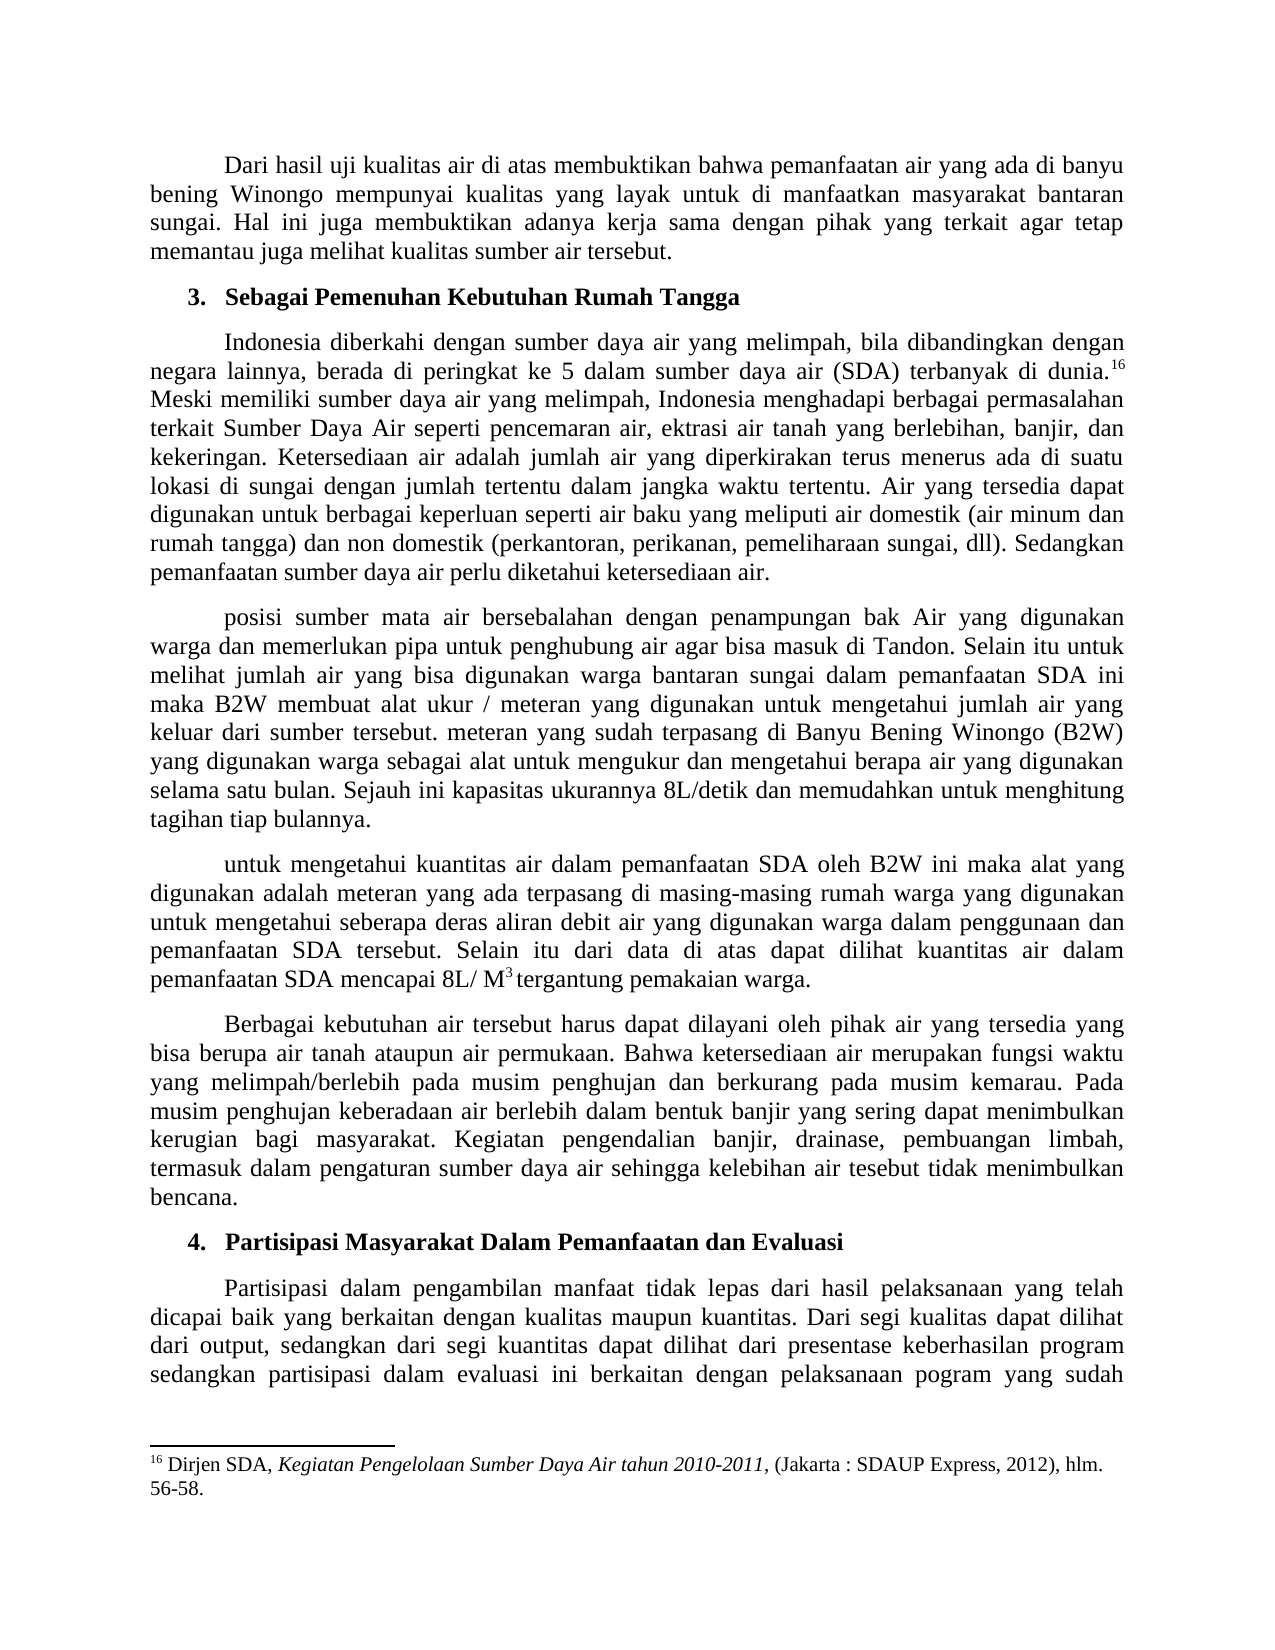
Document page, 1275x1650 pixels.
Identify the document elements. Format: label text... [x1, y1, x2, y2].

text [150, 1273, 1125, 1388]
text untuk mengetahui kuantitas air dalam pemanfaatan SDA oleh B2W ini maka alat yang digunakan adalah meteran yang ada terpasang di masing-masing rumah warga yang digunakan untuk mengetahui seberapa deras aliran debit air yang digunakan warga dalam penggunaan dan pemanfaatan SDA tersebut. Selain itu dari data di atas dapat dilihat kuantitas air dalam pemanfaatan SDA mencapai 8L/ M3 tergantung pemakaian warga. [150, 849, 1125, 993]
text Indonesia diberkahi dengan sumber daya air yang melimpah, bila dibandingkan dengan negara lainnya, berada di peringkat ke 5 dalam sumber daya air (SDA) terbanyak di dunia. Meski memiliki sumber daya air yang melimpah, Indonesia menghadapi berbagai permasalahan terkait Sumber Daya Air seperti pencemaran air, ektrasi air tanah yang berlebihan, banjir, dan kekeringan. Ketersediaan air adalah jumlah air yang diperkirakan terus menerus ada di suatu lokasi di sungai dengan jumlah tertentu dalam jangka waktu tertentu. Air yang tersedia dapat digunakan untuk berbagai keperluan seperti air baku yang meliputi air domestik (air minum dan rumah tangga) dan non domestik (perkantoran, perikanan, pemeliharaan sungai, dll). Sedangkan pemanfaatan sumber daya air perlu diketahui ketersediaan air. [150, 327, 1125, 586]
text Dari hasil uji kualitas air di atas membuktikan bahwa pemanfaatan air yang ada di banyu bening Winongo mempunyai kualitas yang layak untuk di manfaatkan masyarakat bantaran sungai. Hal ini juga membuktikan adanya kerja sama dengan pihak yang terkait agar tetap memantau juga melihat kualitas sumber air tersebut. [150, 150, 1125, 265]
list Partisipasi Masyarakat Dalam Pemanfaatan dan Evaluasi [187, 1227, 1125, 1256]
text posisi sumber mata air bersebalahan dengan penampungan bak Air yang digunakan warga dan memerlukan pipa untuk penghubung air agar bisa masuk di Tandon. Selain itu untuk melihat jumlah air yang bisa digunakan warga bantaran sungai dalam pemanfaatan SDA ini maka B2W membuat alat ukur / meteran yang digunakan untuk mengetahui jumlah air yang keluar dari sumber tersebut. meteran yang sudah terpasang di Banyu Bening Winongo (B2W) yang digunakan warga sebagai alat untuk mengukur dan mengetahui berapa air yang digunakan selama satu bulan. Sejauh ini kapasitas ukurannya 8L/detik dan memudahkan untuk menghitung tagihan tiap bulannya. [150, 602, 1125, 832]
list Sebagai Pemenuhan Kebutuhan Rumah Tangga [187, 282, 1125, 310]
text Berbagai kebutuhan air tersebut harus dapat dilayani oleh pihak air yang tersedia yang bisa berupa air tanah ataupun air permukaan. Bahwa ketersediaan air merupakan fungsi waktu yang melimpah/berlebih pada musim penghujan dan berkurang pada musim kemarau. Pada musim penghujan keberadaan air berlebih dalam bentuk banjir yang sering dapat menimbulkan kerugian bagi masyarakat. Kegiatan pengendalian banjir, drainase, pembuangan limbah, termasuk dalam pengaturan sumber daya air sehingga kelebihan air tesebut tidak menimbulkan bencana. [150, 1009, 1125, 1211]
